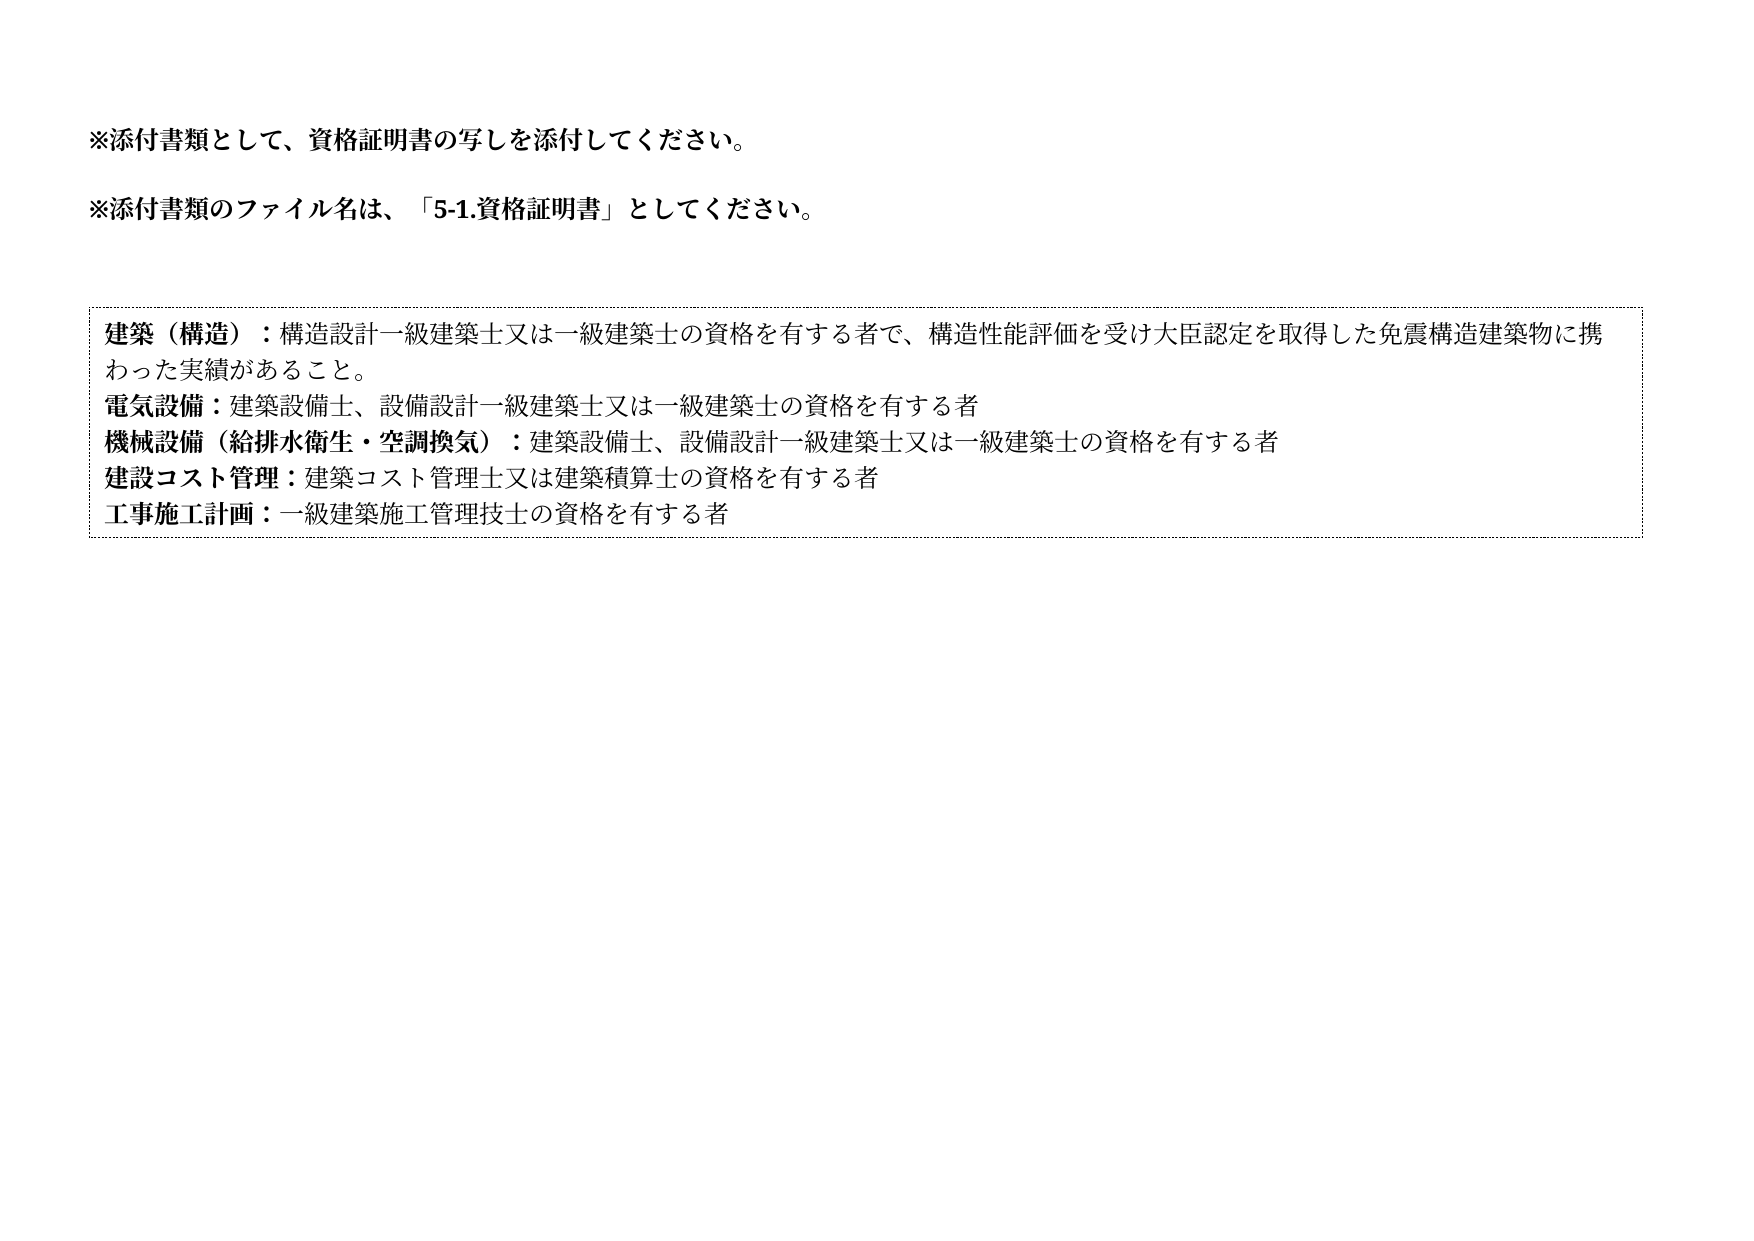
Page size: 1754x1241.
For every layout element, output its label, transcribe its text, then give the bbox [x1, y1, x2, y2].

text ※添付書類のファイル名は、「5-1.資格証明書」としてください。 [89, 173, 1636, 242]
text ※添付書類として、資格証明書の写しを添付してください。 [89, 104, 1636, 173]
